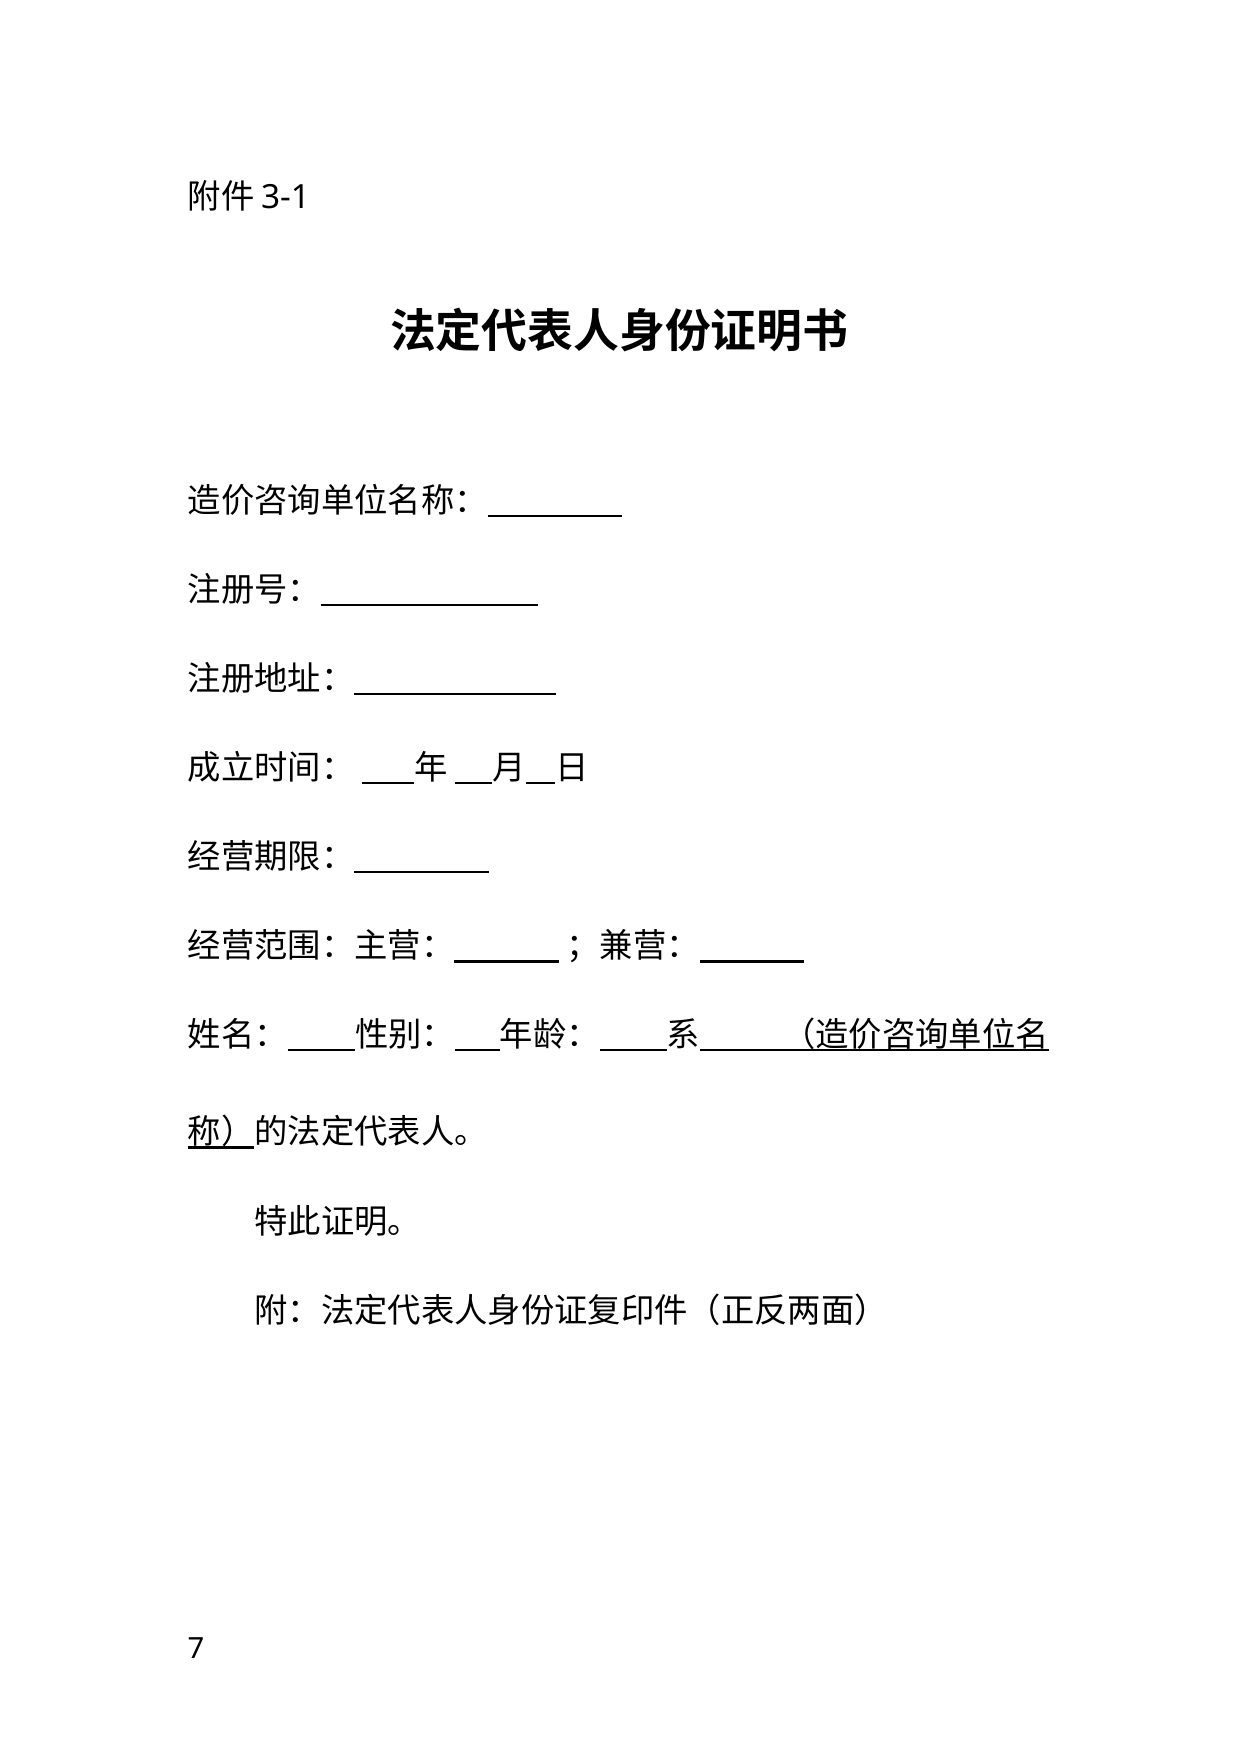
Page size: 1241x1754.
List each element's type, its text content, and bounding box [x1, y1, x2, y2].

text 造价咨询单位名称： [187, 465, 1053, 530]
text 注册号： [187, 554, 1053, 619]
text 经营期限： [187, 821, 1053, 886]
text 附：法定代表人身份证复印件（正反两面） [187, 1275, 1053, 1340]
text 法定代表人身份证明书 [187, 279, 1050, 377]
text 成立时间： 年 月 日 [187, 732, 1053, 797]
text 姓名： 性别： 年龄： 系 （造价咨询单位名称）的法定代表人。 [187, 999, 1053, 1162]
text 注册地址： [187, 643, 1053, 708]
text 经营范围：主营： ；兼营： [187, 910, 1053, 975]
text 特此证明。 [187, 1186, 1053, 1251]
text 附件3-1 [187, 162, 1053, 227]
